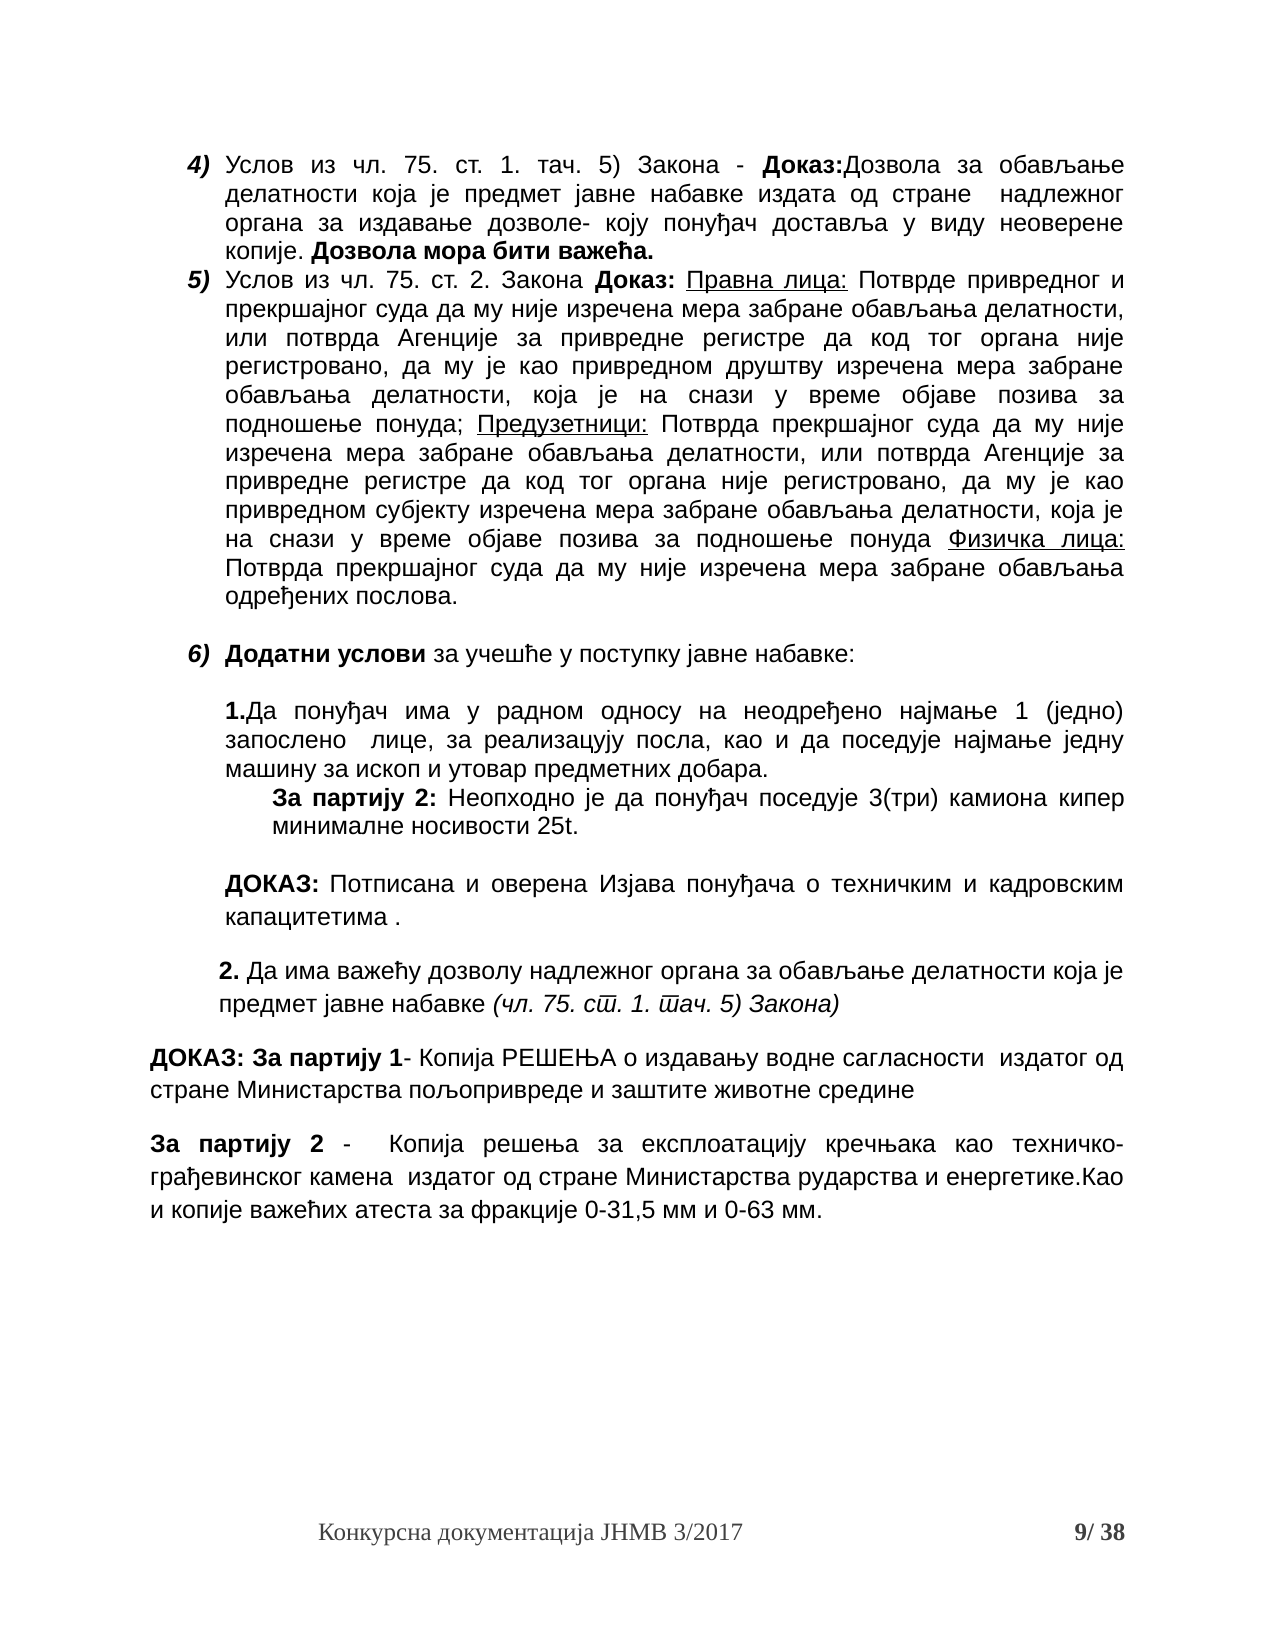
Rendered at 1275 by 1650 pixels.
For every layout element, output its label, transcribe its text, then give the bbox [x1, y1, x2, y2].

text За партију 2 - Копија решења за експлоатацију кречњака као техничко-грађевинског камена издатог од стране Министарства рударства и енергетике.Као и копије важећих атеста за фракције 0-31,5 мм и 0-63 мм. [150, 1129, 1125, 1224]
list За партију 2: Неопходно је да понуђач поседује 3(три) камиона кипер минималне носивости 25t. [272, 782, 1125, 840]
list Услов из чл. 75. ст. 2. Закона Доказ: Правна лица: Потврде привредног и прекршајног суда да му није изречена мера забране обављања делатности, или потврда Агенције за привредне регистре да код тог органа није регистровано, да му је као привредном друштву изречена мера забране обављања делатности, која је на снази у време објаве позива за подношење понуда; Предузетници: Потврда прекршајног суда да му није изречена мера забране обављања делатности, или потврда Агенције за привредне регистре да код тог органа није регистровано, да му је као привредном субјекту изречена мера забране обављања делатности, која је на снази у време објаве позива за подношење понуда Физичка лица: Потврда прекршајног суда да му није изречена мера забране обављања одређених послова. [187, 265, 1125, 610]
list Додатни услови за учешће у поступку јавне набавке: [187, 639, 1125, 667]
list 1.Да понуђач има у радном односу на неодређено најмање 1 (једно) запослено лице, за реализацују посла, као и да поседује најмање једну машину за ископ и утовар предметних добара. [225, 696, 1125, 782]
text ДОКАЗ: За партију 1- Копија РЕШЕЊА о издавању водне сагласности издатог од стране Mинистарства пољопривреде и заштите животне средине [150, 1042, 1125, 1104]
text ДОКАЗ: Потписана и оверена Изјава понуђача о техничким и кадровским капацитетима . [225, 869, 1125, 931]
list Услов из чл. 75. ст. 1. тач. 5) Закона - Доказ:Дозвола за обављање делатности која је предмет јавне набавке издата од стране надлежног органа за издавање дозволе- коју понуђач доставља у виду неоверене копије. Дозвола мора бити важећа. [187, 150, 1125, 265]
text 2. Да има важећу дозволу надлежног органа за обављање делатности која је предмет јавне набавке (чл. 75. ст. 1. тач. 5) Закона) [219, 956, 1125, 1017]
